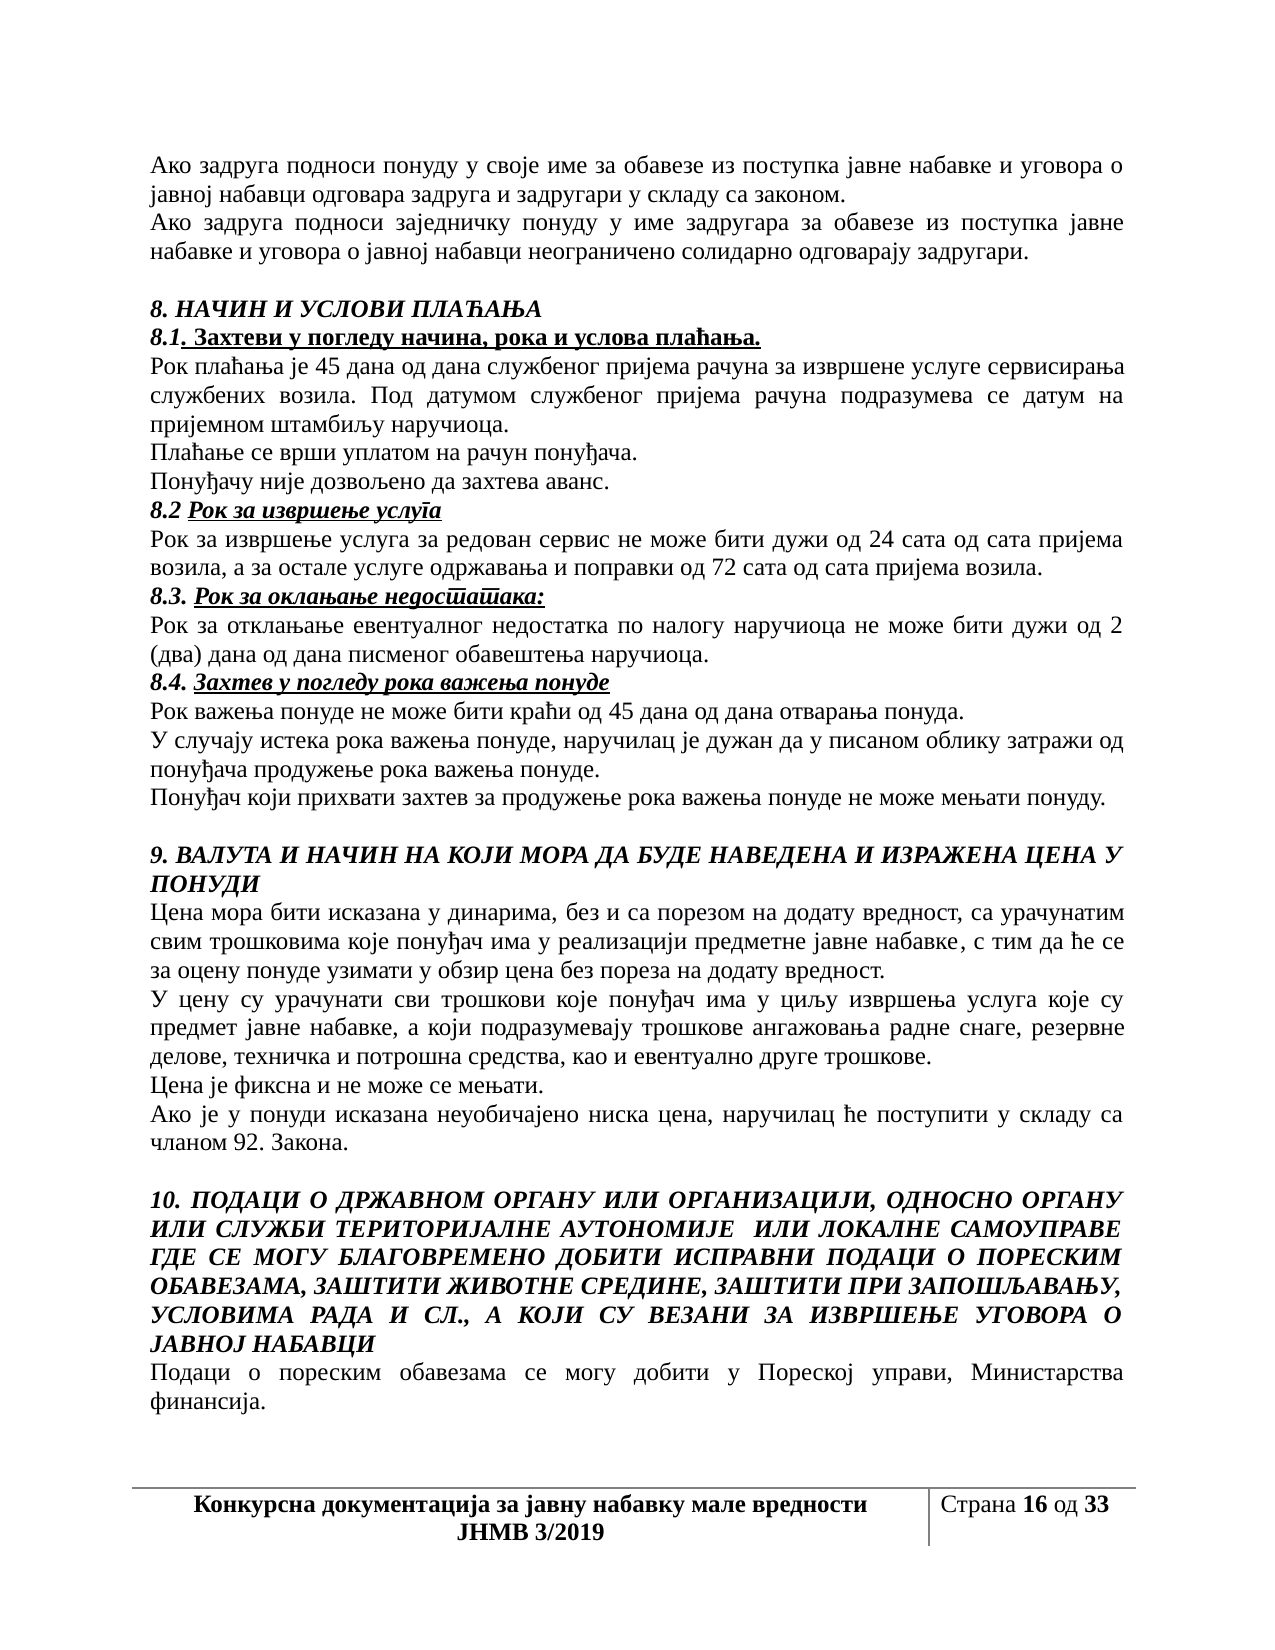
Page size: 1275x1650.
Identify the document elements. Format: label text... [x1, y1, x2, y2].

text 8.1. Захтеви у погледу начина, рока и услова плаћања. [150, 322, 1125, 351]
text Рок за извршење услуга за редован сервис не може бити дужи од 24 сата од сата пријема возила, а за остале услуге одржавања и поправки од 72 сата од сата пријема возила. [150, 524, 1125, 581]
text 8.2 Рок за извршење услуга [150, 495, 1125, 524]
text Подаци о пореским обавезама се могу добити у Пореској управи, Министарства финансија. [150, 1357, 1125, 1415]
text 9. ВАЛУТА И НАЧИН НА КОЈИ МОРА ДА БУДЕ НАВЕДЕНА И ИЗРАЖЕНА ЦЕНА У ПОНУДИ [150, 840, 1125, 897]
text Цена мора бити исказана у динарима, без и са порезом на додату вредност, са урачунатим свим трошковима које понуђач има у реализацији предметне јавне набавке, с тим да ће се за оцену понуде узимати у обзир цена без пореза на додату вредност. [150, 897, 1125, 984]
text Плаћање се врши уплатом на рачун понуђача. [150, 437, 1125, 466]
text Рок плаћања је 45 дана од дана службеног пријема рачуна за извршене услуге сервисирања службених возила. Под датумом службеног пријема рачуна подразумева се датум на пријемном штамбиљу наручиоца. [150, 351, 1125, 437]
text 8.4. Захтев у погледу рока важења понуде [150, 667, 1125, 696]
text Ако задруга подноси понуду у своје име за обавезе из поступка јавне набавке и уговора о јавној набавци одговара задруга и задругари у складу са законом. [150, 150, 1125, 207]
text Ако је у понуди исказана неуобичајено ниска цена, наручилац ће поступити у складу са чланом 92. Закона. [150, 1099, 1125, 1156]
text Рок за отклањање евентуалног недостатка по налогу наручиоца не може бити дужи од 2 (два) дана од дана писменог обавештења наручиоца. [150, 610, 1125, 667]
text Понуђачу није дозвољено да захтева аванс. [150, 466, 1125, 495]
text 8. НАЧИН И УСЛОВИ ПЛАЋАЊА [150, 294, 1125, 322]
text У цену су урачунати сви трошкови које понуђач има у циљу извршења услуга које су предмет јавне набавке, а који подразумевају трошкове ангажовањa радне снаге, резервне делове, техничка и потрошна средства, као и eвентуално друге трошкове. [150, 984, 1125, 1070]
text У случају истека рока важења понуде, наручилац је дужан да у писаном облику затражи од понуђача продужење рока важења понуде. [150, 725, 1125, 782]
text Рок важења понуде не може бити краћи од 45 дана од дана отварања понуда. [150, 696, 1125, 725]
text Ако задруга подноси заједничку понуду у име задругара за обавезе из поступка јавне набавке и уговора о јавној набавци неограничено солидарно одговарају задругари. [150, 207, 1125, 265]
text Цена је фиксна и не може се мењати. [150, 1070, 1125, 1099]
text Понуђач који прихвати захтев за продужење рока важења понуде не може мењати понуду. [150, 782, 1125, 811]
text 10. ПОДАЦИ О ДРЖАВНОМ ОРГАНУ ИЛИ ОРГАНИЗАЦИЈИ, ОДНОСНО ОРГАНУ ИЛИ СЛУЖБИ ТЕРИТОРИЈАЛНЕ АУТОНОМИЈЕ ИЛИ ЛОКАЛНЕ САМОУПРАВЕ ГДЕ СЕ МОГУ БЛАГОВРЕМЕНО ДОБИТИ ИСПРАВНИ ПОДАЦИ О ПОРЕСКИМ ОБАВЕЗАМА, ЗАШТИТИ ЖИВОТНЕ СРЕДИНЕ, ЗАШТИТИ ПРИ ЗАПОШЉАВАЊУ, УСЛОВИМА РАДА И СЛ., А КОЈИ СУ ВЕЗАНИ ЗА ИЗВРШЕЊЕ УГОВОРА О ЈАВНОЈ НАБАВЦИ [150, 1185, 1125, 1357]
text 8.3. Рок за оклањање недостатака: [150, 581, 1125, 610]
